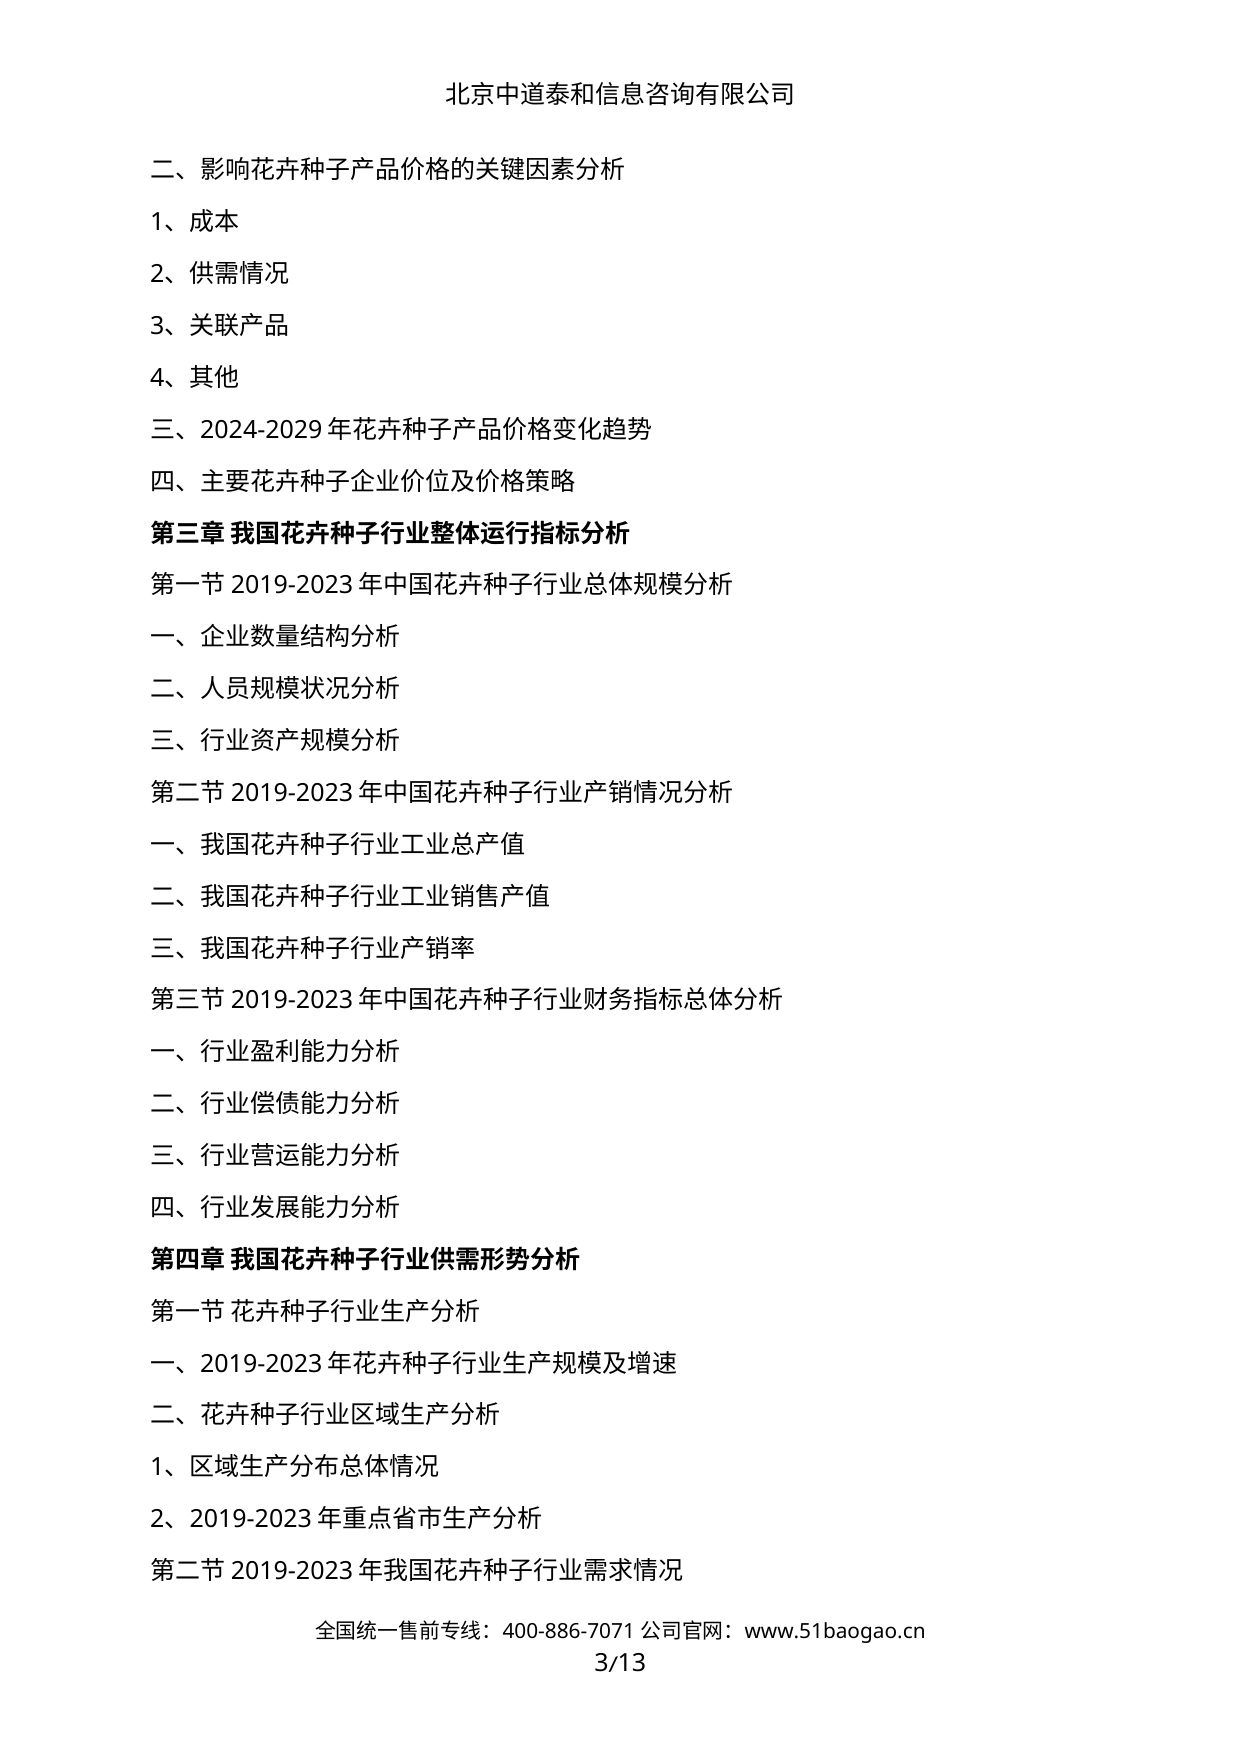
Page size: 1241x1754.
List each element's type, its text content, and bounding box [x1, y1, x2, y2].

text 一、企业数量结构分析 [150, 617, 1090, 653]
text 二、花卉种子行业区域生产分析 [150, 1395, 1090, 1431]
text 二、我国花卉种子行业工业销售产值 [150, 876, 1090, 912]
text 二、行业偿债能力分析 [150, 1084, 1090, 1120]
text 三、行业资产规模分析 [150, 721, 1090, 757]
text 第三章 我国花卉种子行业整体运行指标分析 [150, 513, 1090, 549]
text 1、成本 [150, 202, 1090, 238]
text 四、主要花卉种子企业价位及价格策略 [150, 461, 1090, 497]
text 三、行业营运能力分析 [150, 1136, 1090, 1172]
text 一、行业盈利能力分析 [150, 1032, 1090, 1068]
text 三、我国花卉种子行业产销率 [150, 928, 1090, 964]
text 二、影响花卉种子产品价格的关键因素分析 [150, 150, 1090, 186]
text 三、2024-2029年花卉种子产品价格变化趋势 [150, 409, 1090, 446]
text 四、行业发展能力分析 [150, 1187, 1090, 1224]
text 第一节 2019-2023年中国花卉种子行业总体规模分析 [150, 565, 1090, 601]
text 第一节 花卉种子行业生产分析 [150, 1291, 1090, 1327]
text 1、区域生产分布总体情况 [150, 1447, 1090, 1483]
text 4、其他 [150, 357, 1090, 394]
text 2、2019-2023年重点省市生产分析 [150, 1499, 1090, 1535]
text 第二节 2019-2023年我国花卉种子行业需求情况 [150, 1551, 1090, 1587]
text 3、关联产品 [150, 306, 1090, 342]
text 第四章 我国花卉种子行业供需形势分析 [150, 1239, 1090, 1276]
text 一、我国花卉种子行业工业总产值 [150, 824, 1090, 861]
text 第二节 2019-2023年中国花卉种子行业产销情况分析 [150, 772, 1090, 809]
text 一、2019-2023年花卉种子行业生产规模及增速 [150, 1343, 1090, 1379]
text 二、人员规模状况分析 [150, 669, 1090, 705]
text 第三节 2019-2023年中国花卉种子行业财务指标总体分析 [150, 980, 1090, 1016]
text 2、供需情况 [150, 254, 1090, 290]
